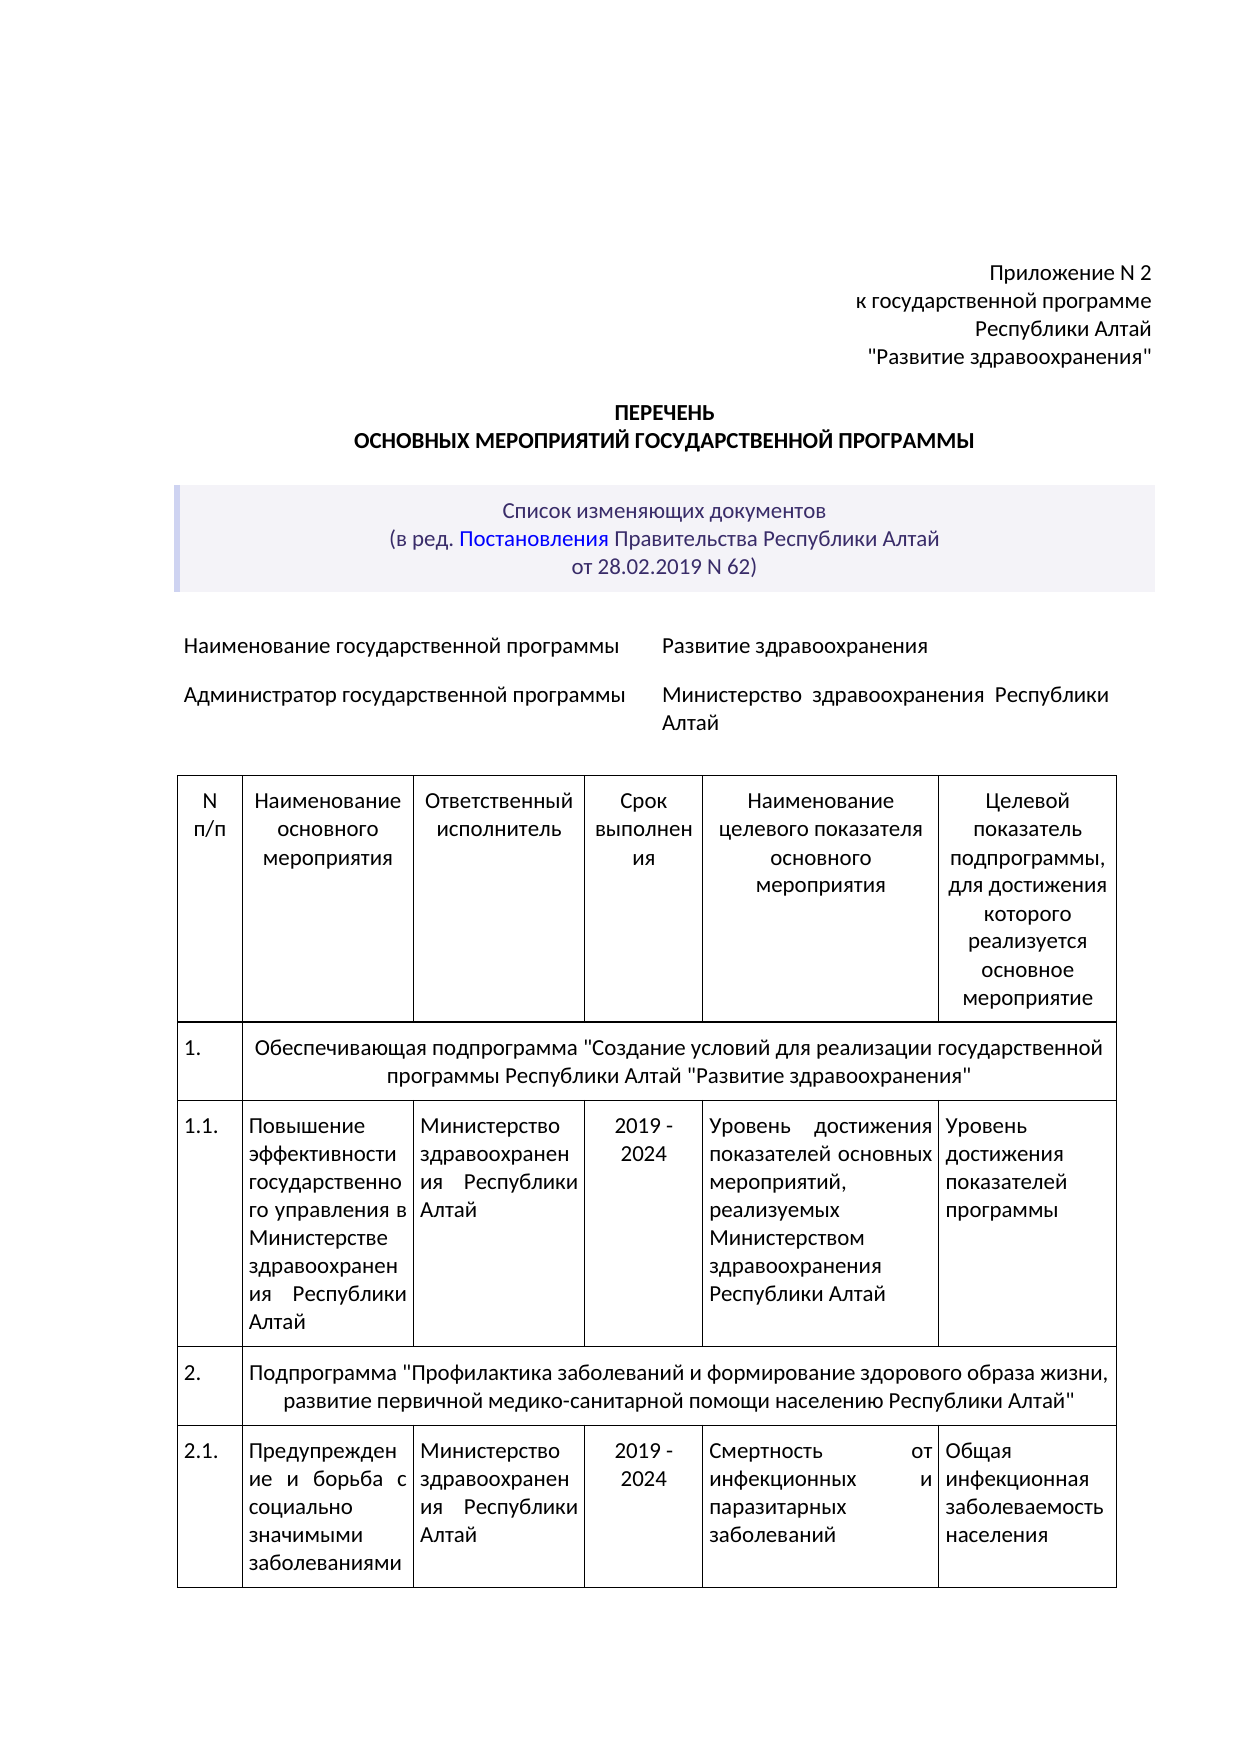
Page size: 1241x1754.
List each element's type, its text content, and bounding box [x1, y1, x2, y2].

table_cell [414, 1426, 584, 1587]
table_header Наименование целевого показателя основного мероприятия [703, 776, 938, 1021]
table_cell Уровень достижения показателей программы [939, 1101, 1116, 1346]
text Республики Алтай [177, 314, 1152, 342]
table_header Ответственный исполнитель [414, 776, 584, 1021]
table_header Наименование государственной программы [177, 620, 655, 669]
table_cell 1.1. [178, 1101, 242, 1346]
title ПЕРЕЧЕНЬ [177, 398, 1152, 426]
table_cell Обеспечивающая подпрограмма "Создание условий для реализации государственной программы Республики Алтай "Развитие здравоохранения" [243, 1023, 1116, 1100]
table_cell 2019 - 2024 [585, 1426, 702, 1587]
table_cell Министерство здравоохранения Республики Алтай [655, 670, 1116, 747]
table_cell 2. [178, 1347, 242, 1424]
table_cell Подпрограмма "Профилактика заболеваний и формирование здорового образа жизни, развитие первичной медико-санитарной помощи населению Республики Алтай" [243, 1347, 1116, 1424]
text "Развитие здравоохранения" [177, 342, 1152, 370]
table_header Развитие здравоохранения [655, 620, 1116, 669]
table_cell Предупреждение и борьба с социально значимыми заболеваниями [243, 1426, 413, 1587]
text к государственной программе [177, 286, 1152, 314]
table_header Наименование основного мероприятия [243, 776, 413, 1021]
table_cell 2.1. [178, 1426, 242, 1587]
table_cell Смертность от инфекционных и паразитарных заболеваний [703, 1426, 938, 1587]
title ОСНОВНЫХ МЕРОПРИЯТИЙ ГОСУДАРСТВЕННОЙ ПРОГРАММЫ [177, 426, 1152, 454]
text Приложение N 2 [177, 258, 1152, 286]
table_cell Уровень достижения показателей основных мероприятий, реализуемых Министерством здравоохранения Республики Алтай [703, 1101, 938, 1346]
table_cell Администратор государственной программы [177, 670, 655, 747]
table_header Срок выполнения [585, 776, 702, 1021]
table_header Список изменяющих документов (в ред. Постановления Правительства Республики Алтай от 28.02.2019 N 62) [180, 485, 1149, 592]
table_cell Повышение эффективности государственного управления в Министерстве здравоохранения Республики Алтай [243, 1101, 413, 1346]
table_cell 2019 - 2024 [585, 1101, 702, 1346]
table_header Целевой показатель подпрограммы, для достижения которого реализуется основное мероприятие [939, 776, 1116, 1021]
table_cell 1. [178, 1023, 242, 1100]
table_cell Министерство здравоохранения Республики Алтай [414, 1101, 584, 1346]
table_cell Общая инфекционная заболеваемость населения [939, 1426, 1116, 1587]
table_header N п/п [178, 776, 242, 1021]
